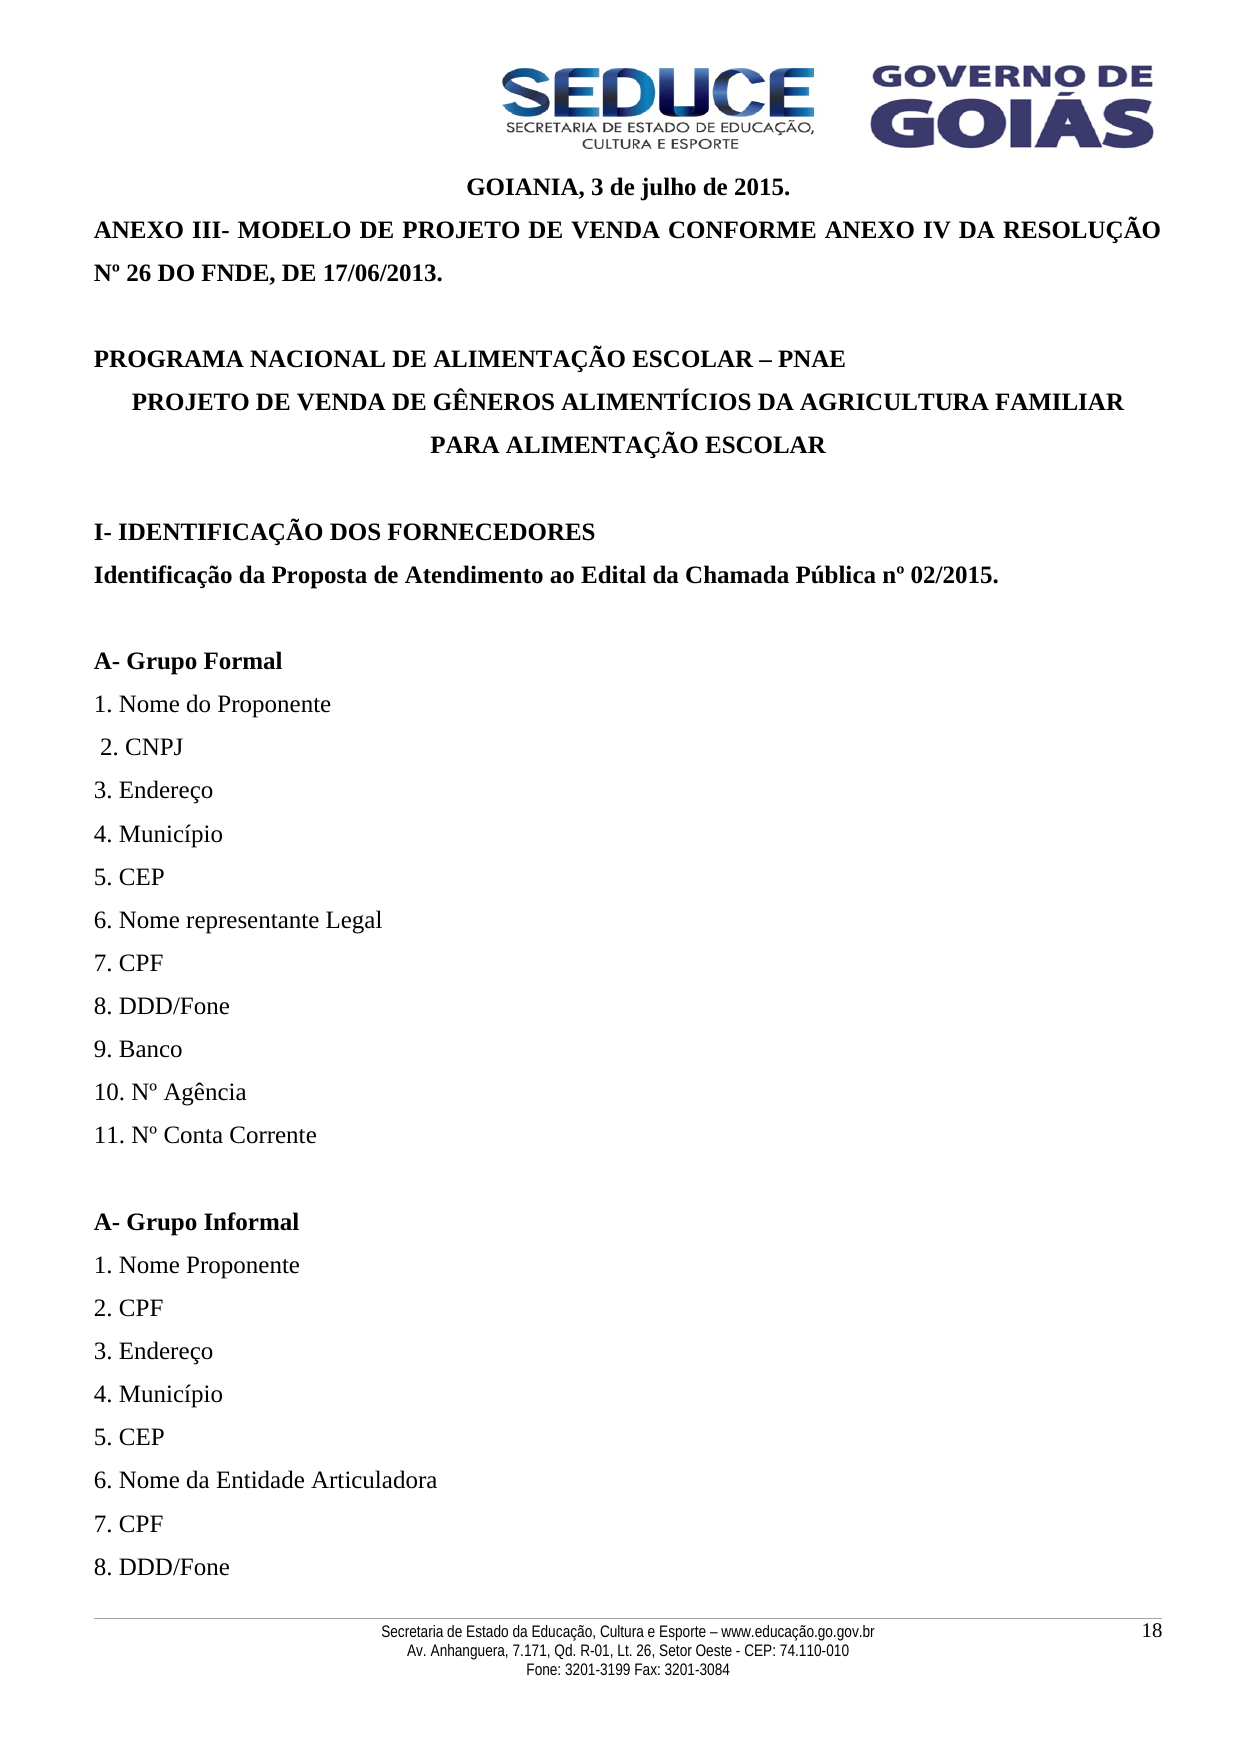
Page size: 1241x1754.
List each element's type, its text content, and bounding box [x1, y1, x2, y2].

text ANEXO III- MODELO DE PROJETO DE VENDA CONFORME ANEXO IV DA RESOLUÇÃO Nº 26 DO FNDE, DE 17/06/2013. [94, 215, 1162, 287]
text PROJETO DE VENDA DE GÊNEROS ALIMENTÍCIOS DA AGRICULTURA FAMILIAR PARA ALIMENTAÇÃO ESCOLAR [94, 387, 1162, 459]
text 11. Nº Conta Corrente [94, 1121, 1162, 1149]
text 8. DDD/Fone [94, 991, 1162, 1020]
text 10. Nº Agência [94, 1077, 1162, 1106]
text 3. Endereço [94, 776, 1162, 804]
text 4. Município [94, 819, 1162, 847]
text 2. CNPJ [94, 732, 1162, 761]
text 9. Banco [94, 1034, 1162, 1063]
text 5. CEP [94, 862, 1162, 891]
text I- IDENTIFICAÇÃO DOS FORNECEDORES [94, 517, 1162, 546]
text 8. DDD/Fone [94, 1552, 1162, 1581]
text 2. CPF [94, 1293, 1162, 1322]
text 7. CPF [94, 948, 1162, 977]
text 6. Nome representante Legal [94, 905, 1162, 934]
text PROGRAMA NACIONAL DE ALIMENTAÇÃO ESCOLAR – PNAE [94, 344, 1162, 373]
text 4. Município [94, 1379, 1162, 1408]
text 5. CEP [94, 1422, 1162, 1451]
text 6. Nome da Entidade Articuladora [94, 1466, 1162, 1494]
text GOIANIA, 3 de julho de 2015. [94, 172, 1162, 201]
text 1. Nome do Proponente [94, 689, 1162, 718]
text A- Grupo Formal [94, 646, 1162, 675]
text 7. CPF [94, 1509, 1162, 1537]
picture [501, 59, 1163, 158]
text A- Grupo Informal [94, 1207, 1162, 1236]
text Identificação da Proposta de Atendimento ao Edital da Chamada Pública nº 02/2015. [94, 560, 1162, 589]
text 1. Nome Proponente [94, 1250, 1162, 1279]
text 3. Endereço [94, 1336, 1162, 1365]
